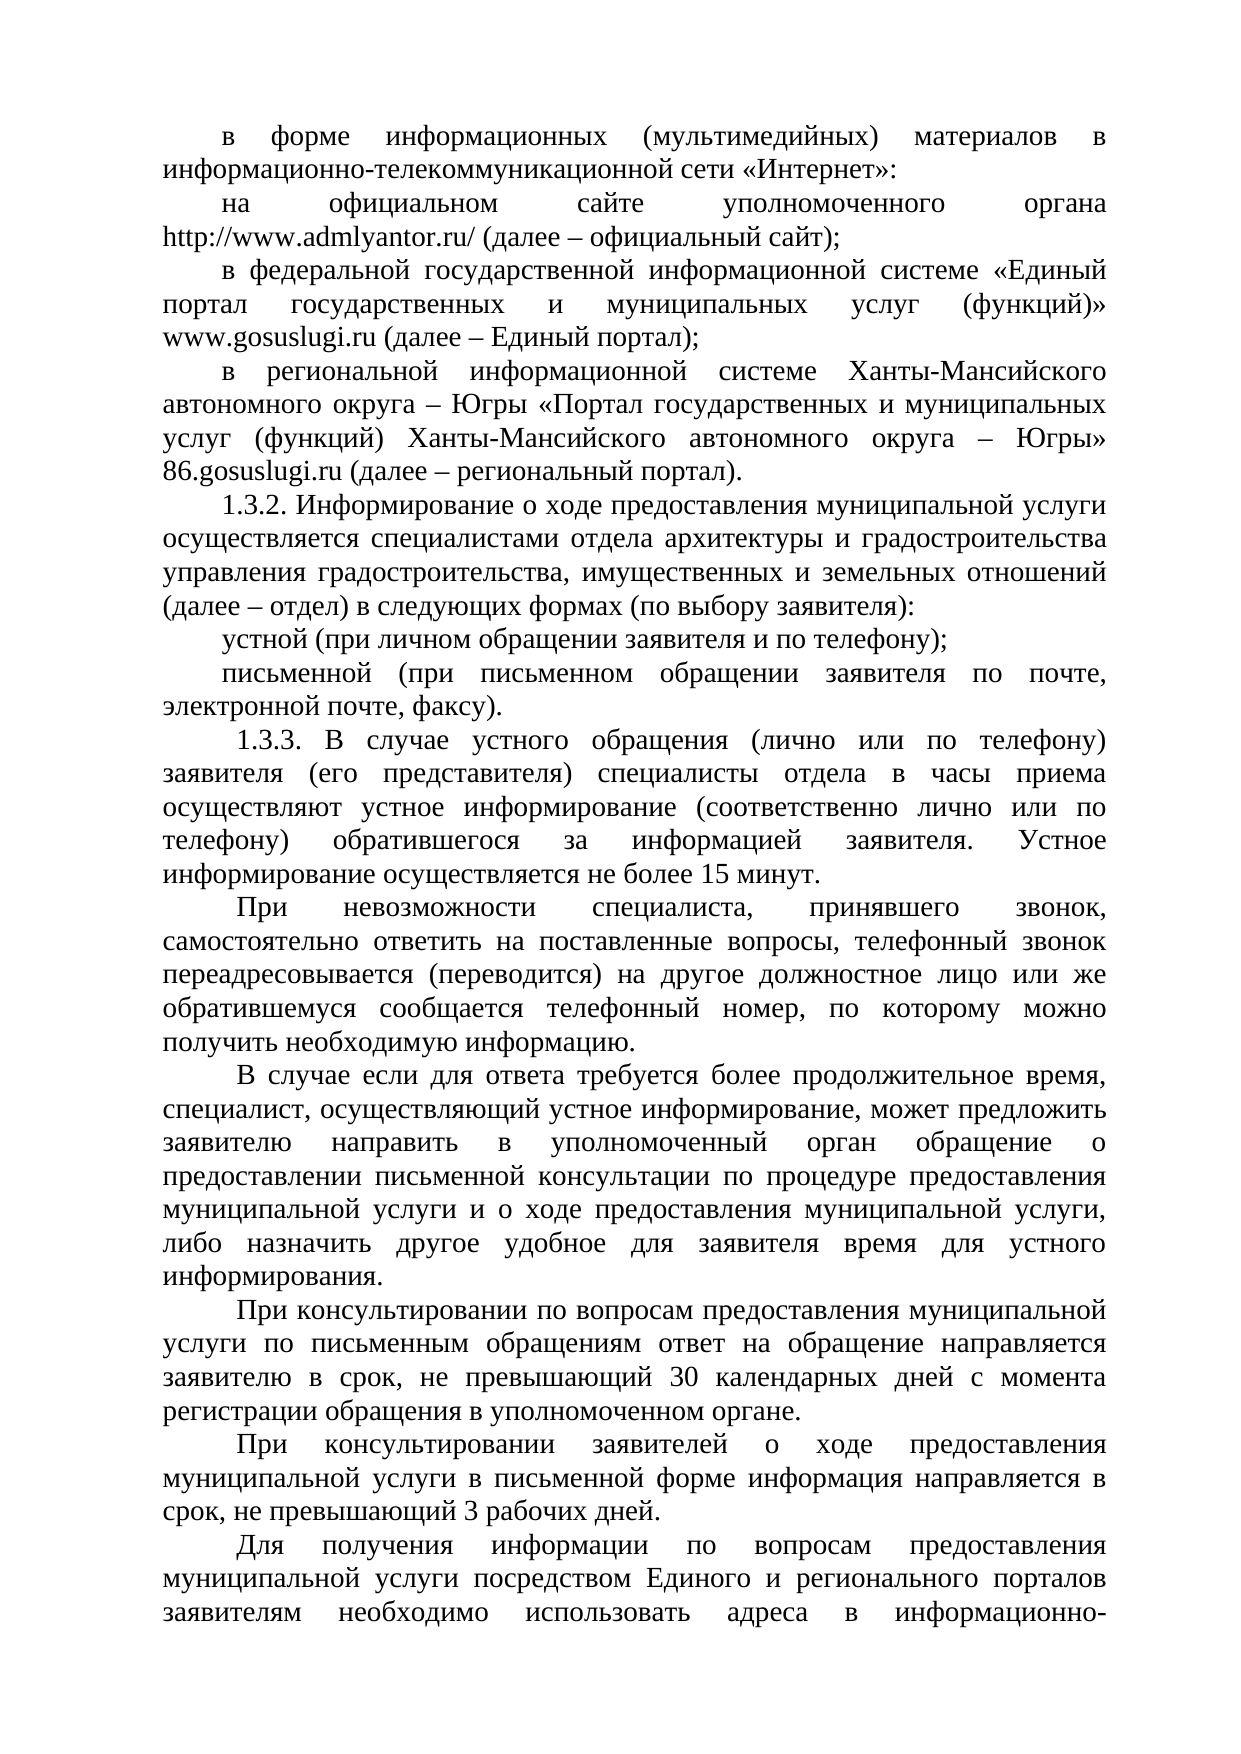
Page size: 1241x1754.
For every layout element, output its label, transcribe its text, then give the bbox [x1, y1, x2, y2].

text В случае если для ответа требуется более продолжительное время, специалист, осуществляющий устное информирование, может предложить заявителю направить в уполномоченный орган обращение о предоставлении письменной консультации по процедуре предоставления муниципальной услуги и о ходе предоставления муниципальной услуги, либо назначить другое удобное для заявителя время для устного информирования. [162, 1057, 1107, 1292]
text в федеральной государственной информационной системе «Единый портал государственных и муниципальных услуг (функций)» www.gosuslugi.ru (далее – Единый портал); [162, 252, 1107, 353]
text письменной (при письменном обращении заявителя по почте, электронной почте, факсу). [162, 655, 1107, 722]
text 1.3.2. Информирование о ходе предоставления муниципальной услуги осуществляется специалистами отдела архитектуры и градостроительства управления градостроительства, имущественных и земельных отношений (далее – отдел) в следующих формах (по выбору заявителя): [162, 487, 1107, 621]
text на официальном сайте уполномоченного органа http://www.admlyantor.ru/ (далее – официальный сайт); [162, 185, 1107, 252]
text При консультировании заявителей о ходе предоставления муниципальной услуги в письменной форме информация направляется в срок, не превышающий 3 рабочих дней. [162, 1426, 1107, 1527]
text в региональной информационной системе Ханты-Мансийского автономного округа – Югры «Портал государственных и муниципальных услуг (функций) Ханты-Мансийского автономного округа – Югры» 86.gosuslugi.ru (далее – региональный портал). [162, 353, 1107, 487]
text устной (при личном обращении заявителя и по телефону); [162, 621, 1107, 655]
text в форме информационных (мультимедийных) материалов в информационно-телекоммуникационной сети «Интернет»: [162, 118, 1107, 185]
text При консультировании по вопросам предоставления муниципальной услуги по письменным обращениям ответ на обращение направляется заявителю в срок, не превышающий 30 календарных дней с момента регистрации обращения в уполномоченном органе. [162, 1292, 1107, 1426]
text 1.3.3. В случае устного обращения (лично или по телефону) заявителя (его представителя) специалисты отдела в часы приема осуществляют устное информирование (соответственно лично или по телефону) обратившегося за информацией заявителя. Устное информирование осуществляется не более 15 минут. [162, 722, 1107, 889]
text При невозможности специалиста, принявшего звонок, самостоятельно ответить на поставленные вопросы, телефонный звонок переадресовывается (переводится) на другое должностное лицо или же обратившемуся сообщается телефонный номер, по которому можно получить необходимую информацию. [162, 889, 1107, 1057]
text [162, 1527, 1107, 1627]
